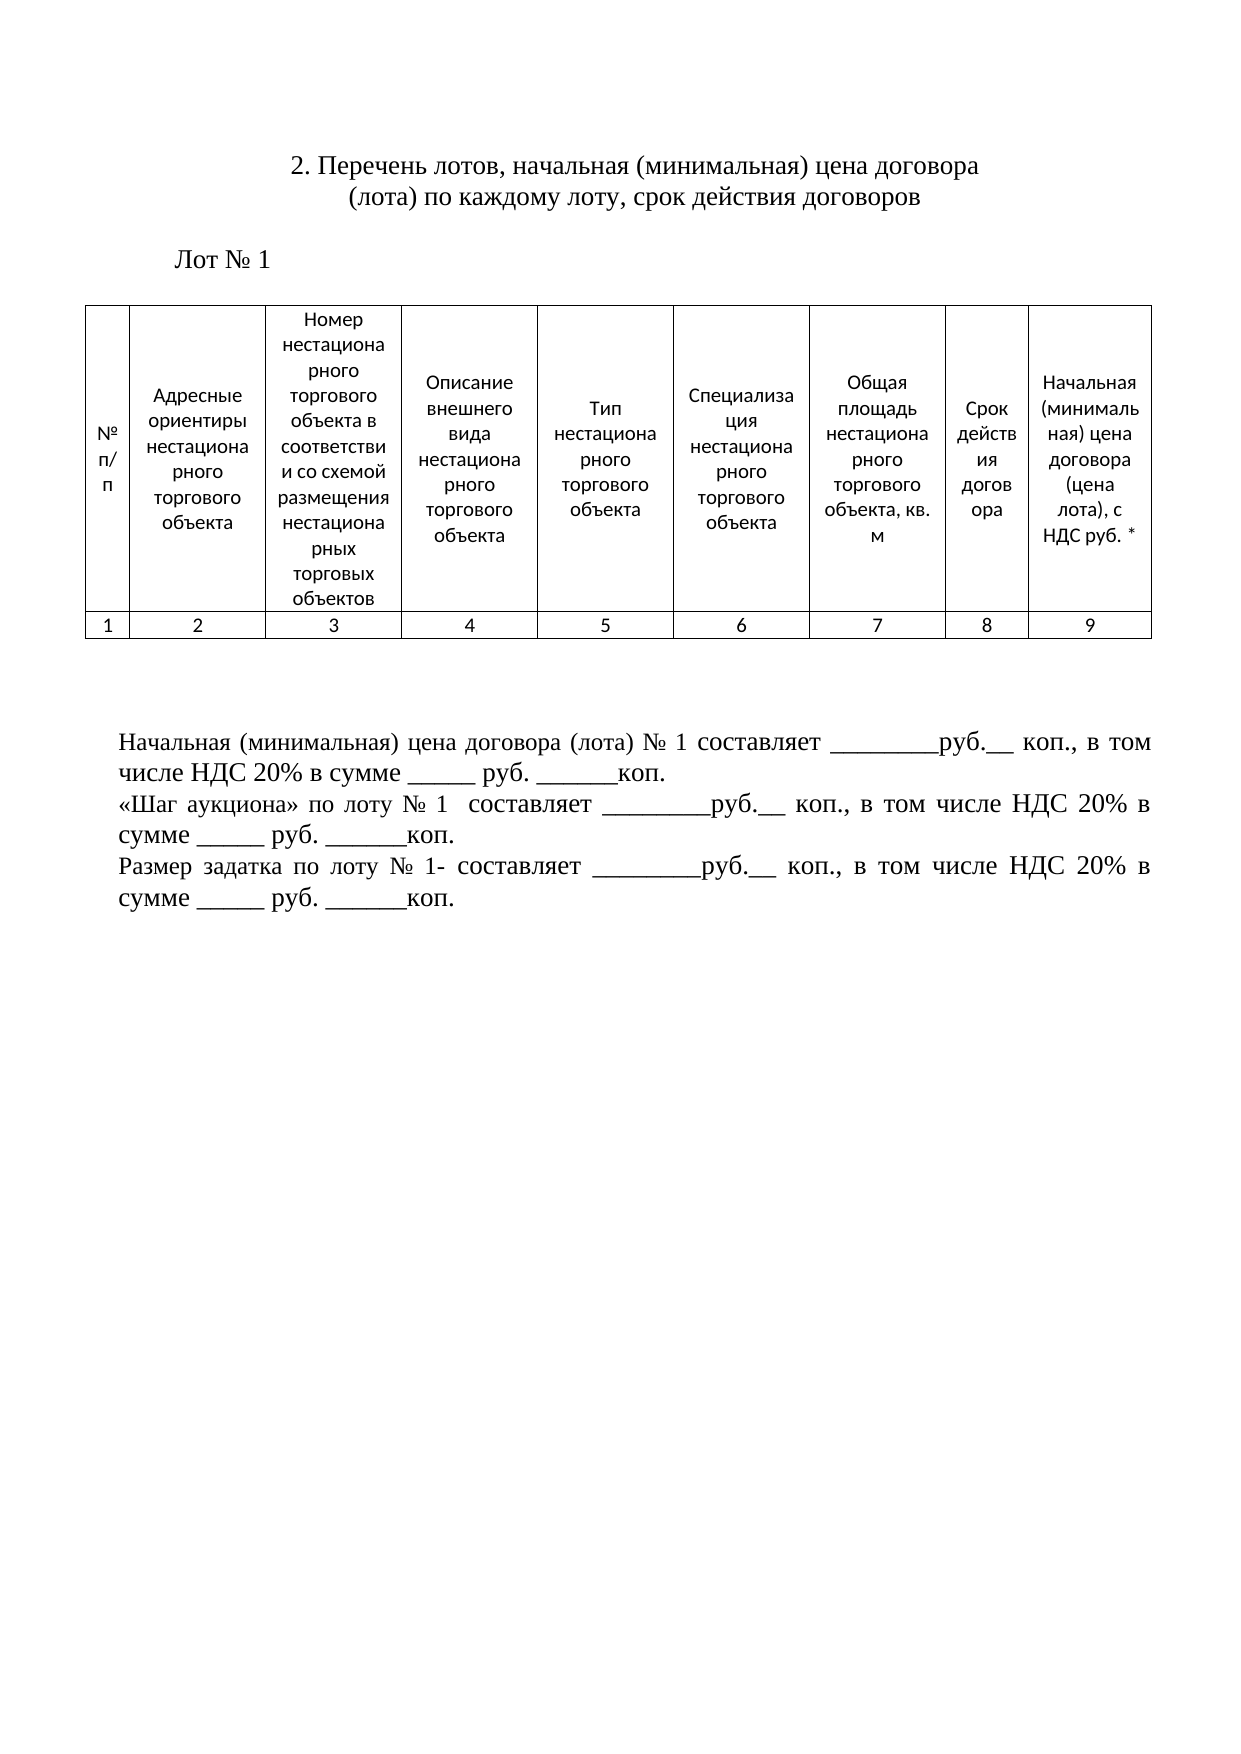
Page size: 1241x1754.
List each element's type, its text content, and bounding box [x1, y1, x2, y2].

table_header Описание внешнего вида нестационарного торгового объекта [402, 306, 537, 611]
table_header Адресные ориентиры нестационарного торгового объекта [130, 306, 265, 611]
text «Шаг аукциона» по лоту № 1 составляет ________руб.__ коп., в том числе НДС 20% в сумме _____ руб. ______коп. [118, 787, 1152, 849]
text Начальная (минимальная) цена договора (лота) № 1 составляет ________руб.__ коп., в том числе НДС 20% в сумме _____ руб. ______коп. [118, 725, 1152, 787]
text Размер задатка по лоту № 1- составляет ________руб.__ коп., в том числе НДС 20% в сумме _____ руб. ______коп. [118, 849, 1152, 912]
table_cell 2 [130, 612, 265, 637]
table_cell 9 [1029, 612, 1151, 637]
table_cell 7 [810, 612, 945, 637]
table_header Срок действия договора [946, 306, 1028, 611]
table_header Специализация нестационарного торгового объекта [674, 306, 809, 611]
text (лота) по каждому лоту, срок действия договоров [118, 180, 1152, 212]
table_cell 3 [266, 612, 401, 637]
table_cell 8 [946, 612, 1028, 637]
table_cell 5 [538, 612, 673, 637]
table_cell 1 [86, 612, 129, 637]
table_cell 6 [674, 612, 809, 637]
table_header Начальная (минимальная) цена договора (цена лота), с НДС руб. * [1029, 306, 1151, 611]
table_header Номер нестационарного торгового объекта в соответствии со схемой размещения нестационарных торговых объектов [266, 306, 401, 611]
table_header № п/п [86, 306, 129, 611]
table_header Тип нестационарного торгового объекта [538, 306, 673, 611]
text 2. Перечень лотов, начальная (минимальная) цена договора [118, 149, 1152, 180]
table_cell 4 [402, 612, 537, 637]
text Лот № 1 [118, 243, 1152, 274]
table_header Общая площадь нестационарного торгового объекта, кв. м [810, 306, 945, 611]
